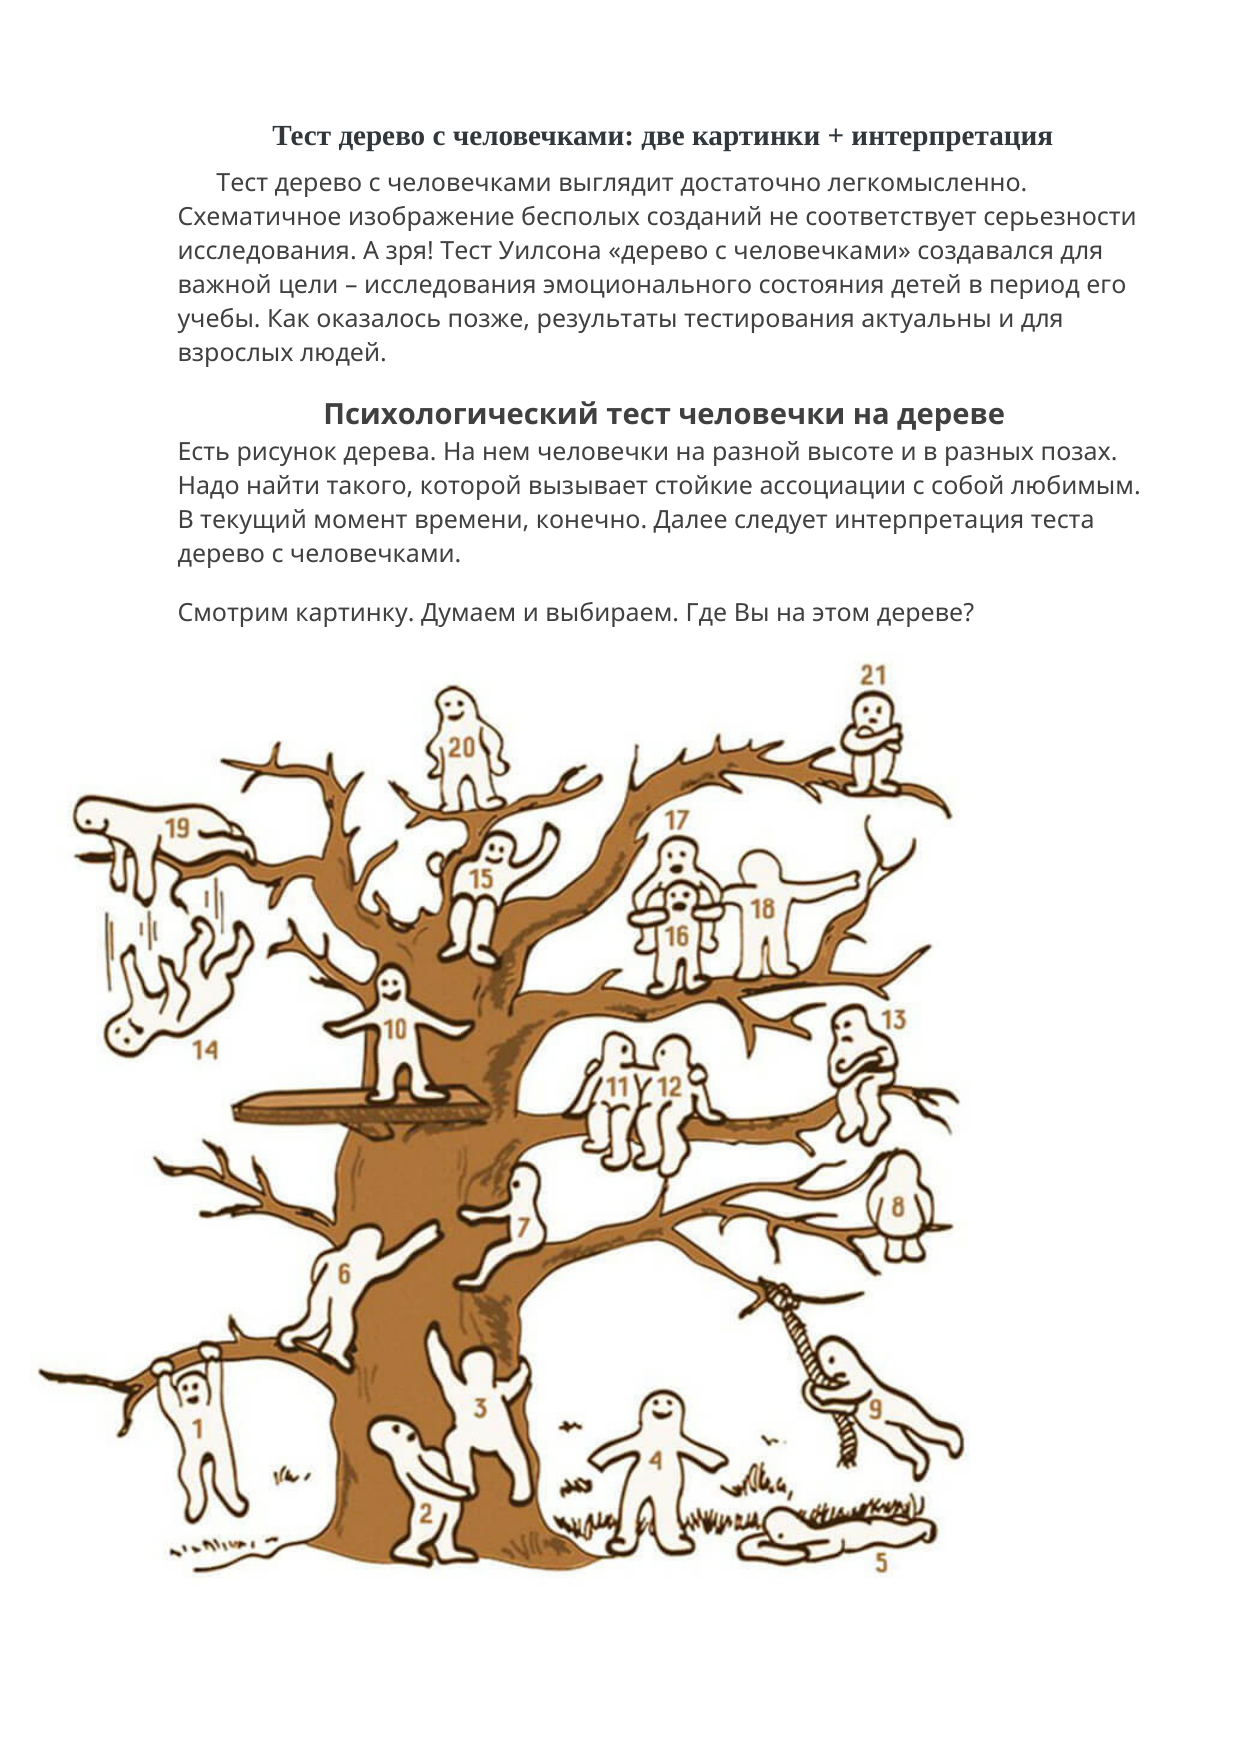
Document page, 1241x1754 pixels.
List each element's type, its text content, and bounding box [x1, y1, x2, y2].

text Тест дерево с человечками: две картинки + интерпретация [177, 118, 1152, 152]
text Есть рисунок дерева. На нем человечки на разной высоте и в разных позах. Надо найти такого, которой вызывает стойкие ассоциации с собой любимым. В текущий момент времени, конечно. Далее следует интерпретация теста дерево с человечками. [177, 433, 1152, 569]
text Смотрим картинку. Думаем и выбираем. Где Вы на этом дереве? [177, 594, 1152, 628]
text Тест дерево с человечками выглядит достаточно легкомысленно. Схематичное изображение бесполых созданий не соответствует серьезности исследования. А зря! Тест Уилсона «дерево с человечками» создавался для важной цели – исследования эмоционального состояния детей в период его учебы. Как оказалось позже, результаты тестирования актуальны и для взрослых людей. [177, 164, 1152, 368]
picture [29, 653, 977, 1590]
text Психологический тест человечки на дереве [177, 393, 1152, 433]
